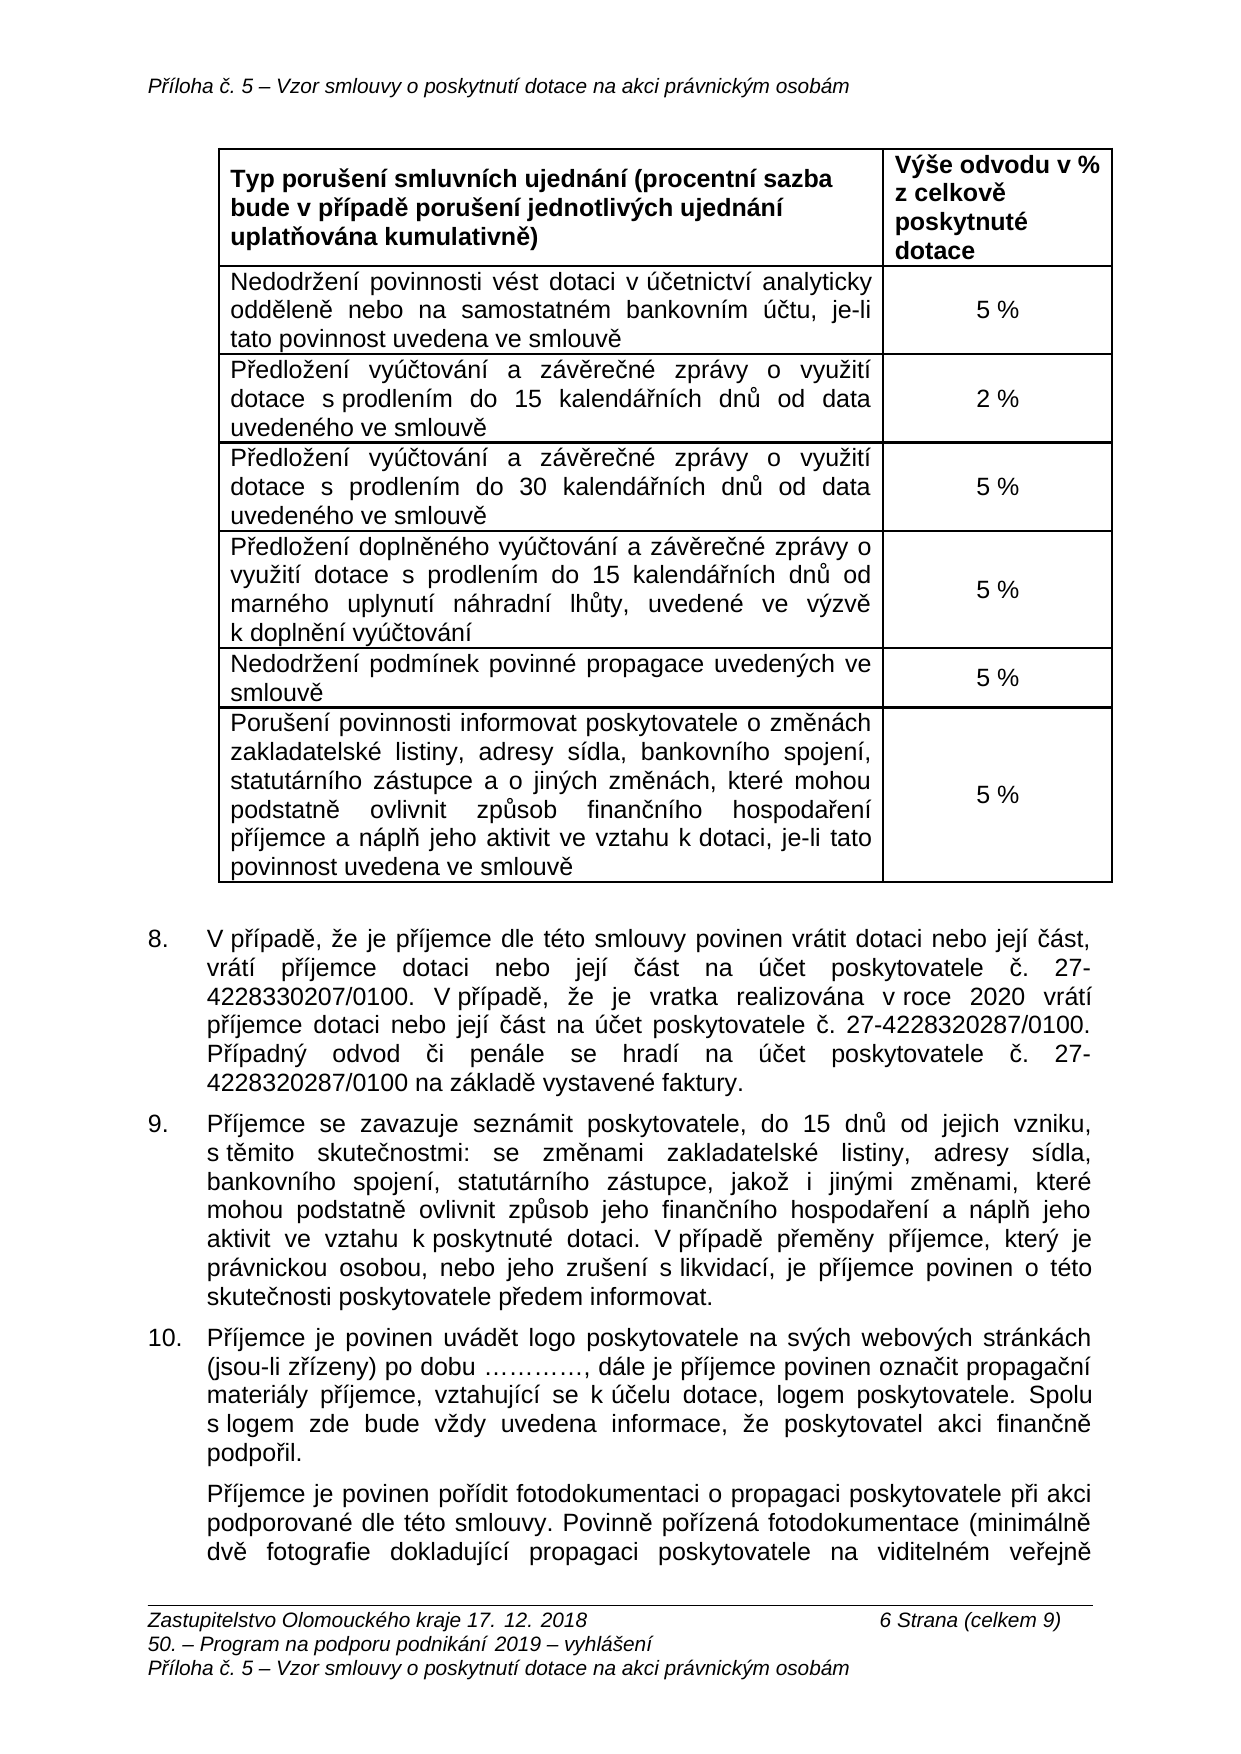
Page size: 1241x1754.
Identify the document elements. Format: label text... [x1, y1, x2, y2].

table_header Výše odvodu v % z celkově poskytnuté dotace [884, 150, 1111, 265]
table_cell 5 % [884, 532, 1111, 647]
table_header Typ porušení smluvních ujednání (procentní sazba bude v případě porušení jednotlivých ujednání uplatňována kumulativně) [220, 150, 882, 265]
table_cell 2 % [884, 355, 1111, 441]
list V případě, že je příjemce dle této smlouvy povinen vrátit dotaci nebo její část, vrátí příjemce dotaci nebo její část na účet poskytovatele č. 27-4228330207/0100. V případě, že je vratka realizována v roce 2020 vrátí příjemce dotaci nebo její část na účet poskytovatele č. 27-4228320287/0100. Případný odvod či penále se hradí na účet poskytovatele č. 27-4228320287/0100 na základě vystavené faktury. [148, 924, 1093, 1097]
table_cell 5 % [884, 709, 1111, 881]
table_cell Předložení doplněného vyúčtování a závěrečné zprávy o využití dotace s prodlením do 15 kalendářních dnů od marného uplynutí náhradní lhůty, uvedené ve výzvě k doplnění vyúčtování [220, 532, 882, 647]
list Příjemce se zavazuje seznámit poskytovatele, do 15 dnů od jejich vzniku, s těmito skutečnostmi: se změnami zakladatelské listiny, adresy sídla, bankovního spojení, statutárního zástupce, jakož i jinými změnami, které mohou podstatně ovlivnit způsob jeho finančního hospodaření a náplň jeho aktivit ve vztahu k poskytnuté dotaci. V případě přeměny příjemce, který je právnickou osobou, nebo jeho zrušení s likvidací, je příjemce povinen o této skutečnosti poskytovatele předem informovat. [148, 1109, 1093, 1311]
list Příjemce je povinen uvádět logo poskytovatele na svých webových stránkách (jsou-li zřízeny) po dobu …………, dále je příjemce povinen označit propagační materiály příjemce, vztahující se k účelu dotace, logem poskytovatele. Spolu s logem zde bude vždy uvedena informace, že poskytovatel akci finančně podpořil. [148, 1323, 1093, 1467]
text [207, 1479, 1093, 1566]
table_cell 5 % [884, 267, 1111, 353]
table_cell Nedodržení podmínek povinné propagace uvedených ve smlouvě [220, 649, 882, 706]
table_cell 5 % [884, 444, 1111, 530]
table_cell 5 % [884, 649, 1111, 706]
table_cell Porušení povinnosti informovat poskytovatele o změnách zakladatelské listiny, adresy sídla, bankovního spojení, statutárního zástupce a o jiných změnách, které mohou podstatně ovlivnit způsob finančního hospodaření příjemce a náplň jeho aktivit ve vztahu k dotaci, je-li tato povinnost uvedena ve smlouvě [220, 709, 882, 881]
table_cell Nedodržení povinnosti vést dotaci v účetnictví analyticky odděleně nebo na samostatném bankovním účtu, je-li tato povinnost uvedena ve smlouvě [220, 267, 882, 353]
table_cell Předložení vyúčtování a závěrečné zprávy o využití dotace s prodlením do 15 kalendářních dnů od data uvedeného ve smlouvě [220, 355, 882, 441]
table_cell Předložení vyúčtování a závěrečné zprávy o využití dotace s prodlením do 30 kalendářních dnů od data uvedeného ve smlouvě [220, 444, 882, 530]
